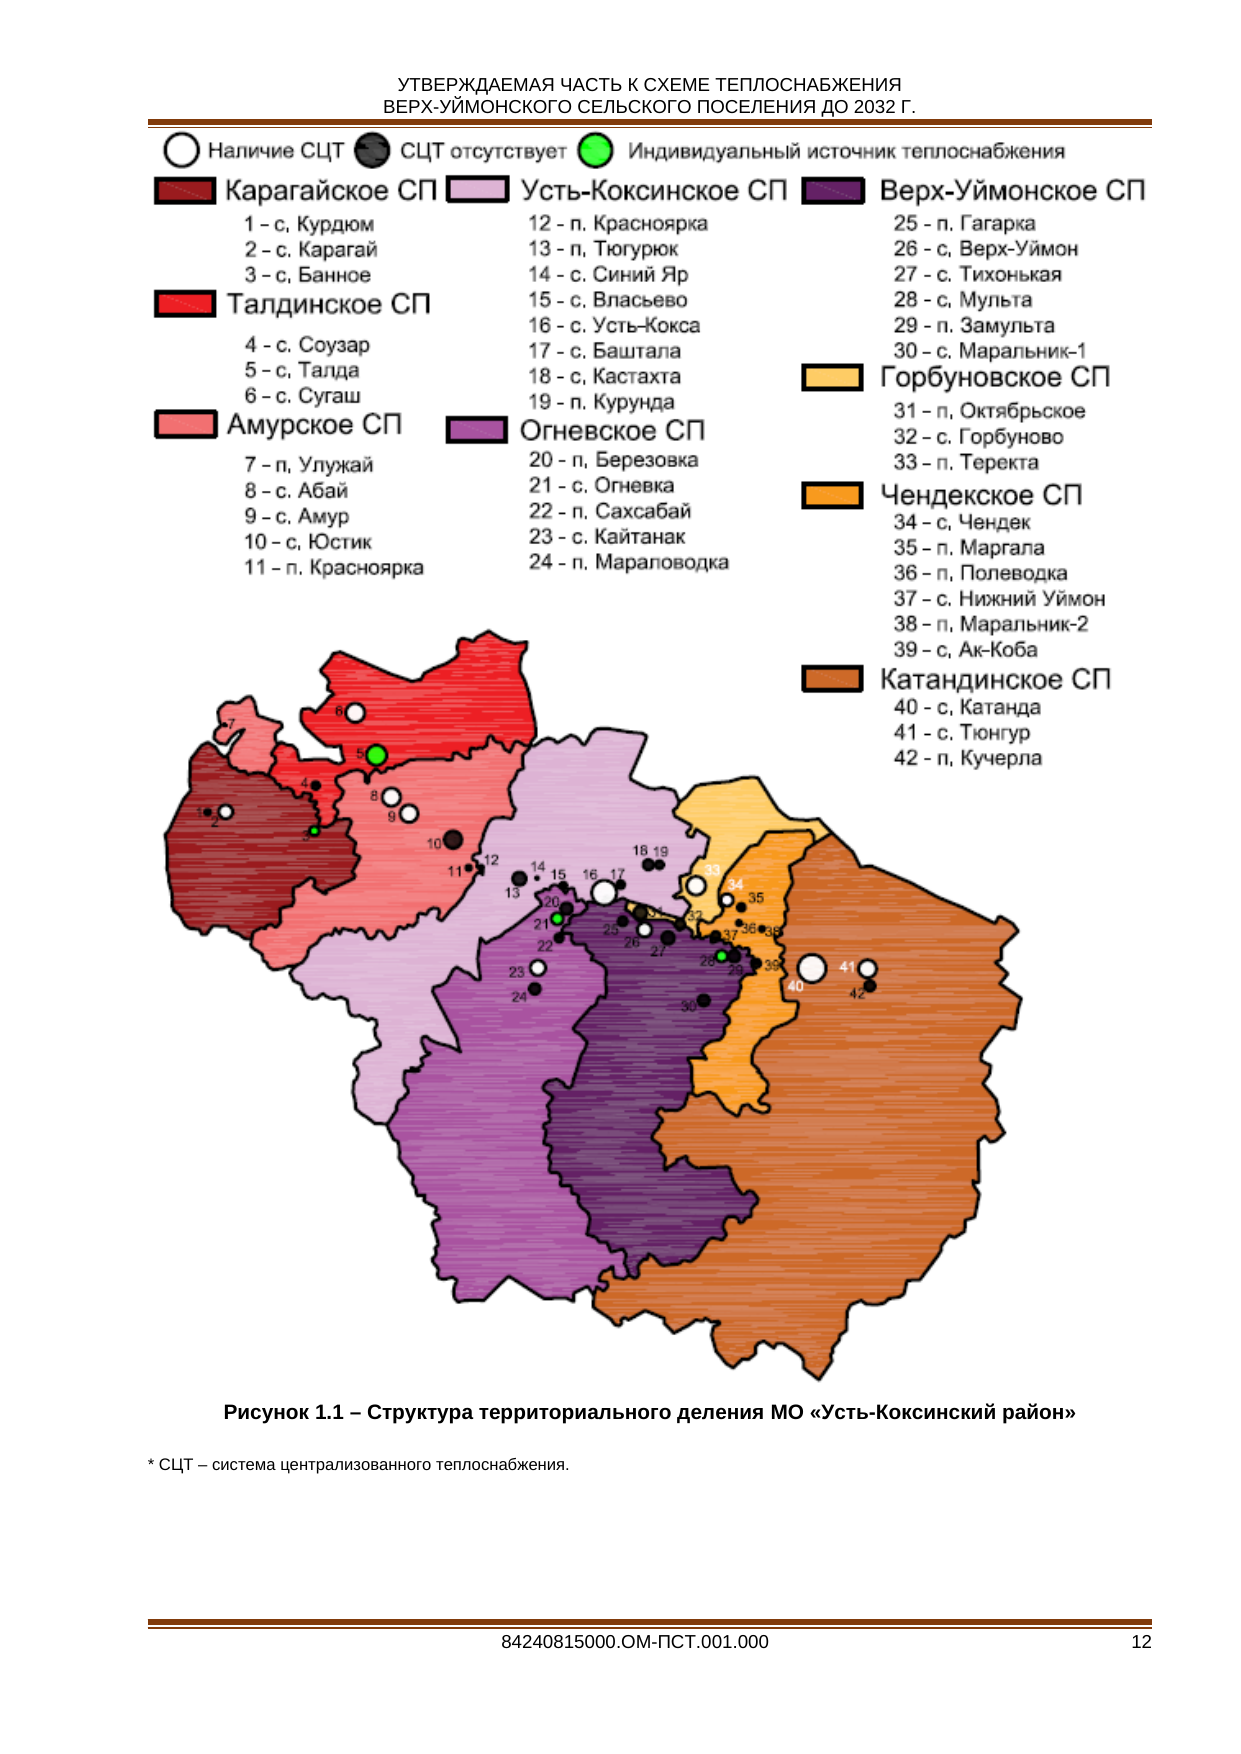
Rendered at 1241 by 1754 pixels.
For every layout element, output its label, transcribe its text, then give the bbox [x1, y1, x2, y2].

text Рисунок 1. – Структура территориального деления МО «Усть-Коксинский район» [148, 1400, 1152, 1424]
picture [150, 128, 1149, 1388]
text * СЦТ – система централизованного теплоснабжения. [148, 1436, 1152, 1474]
